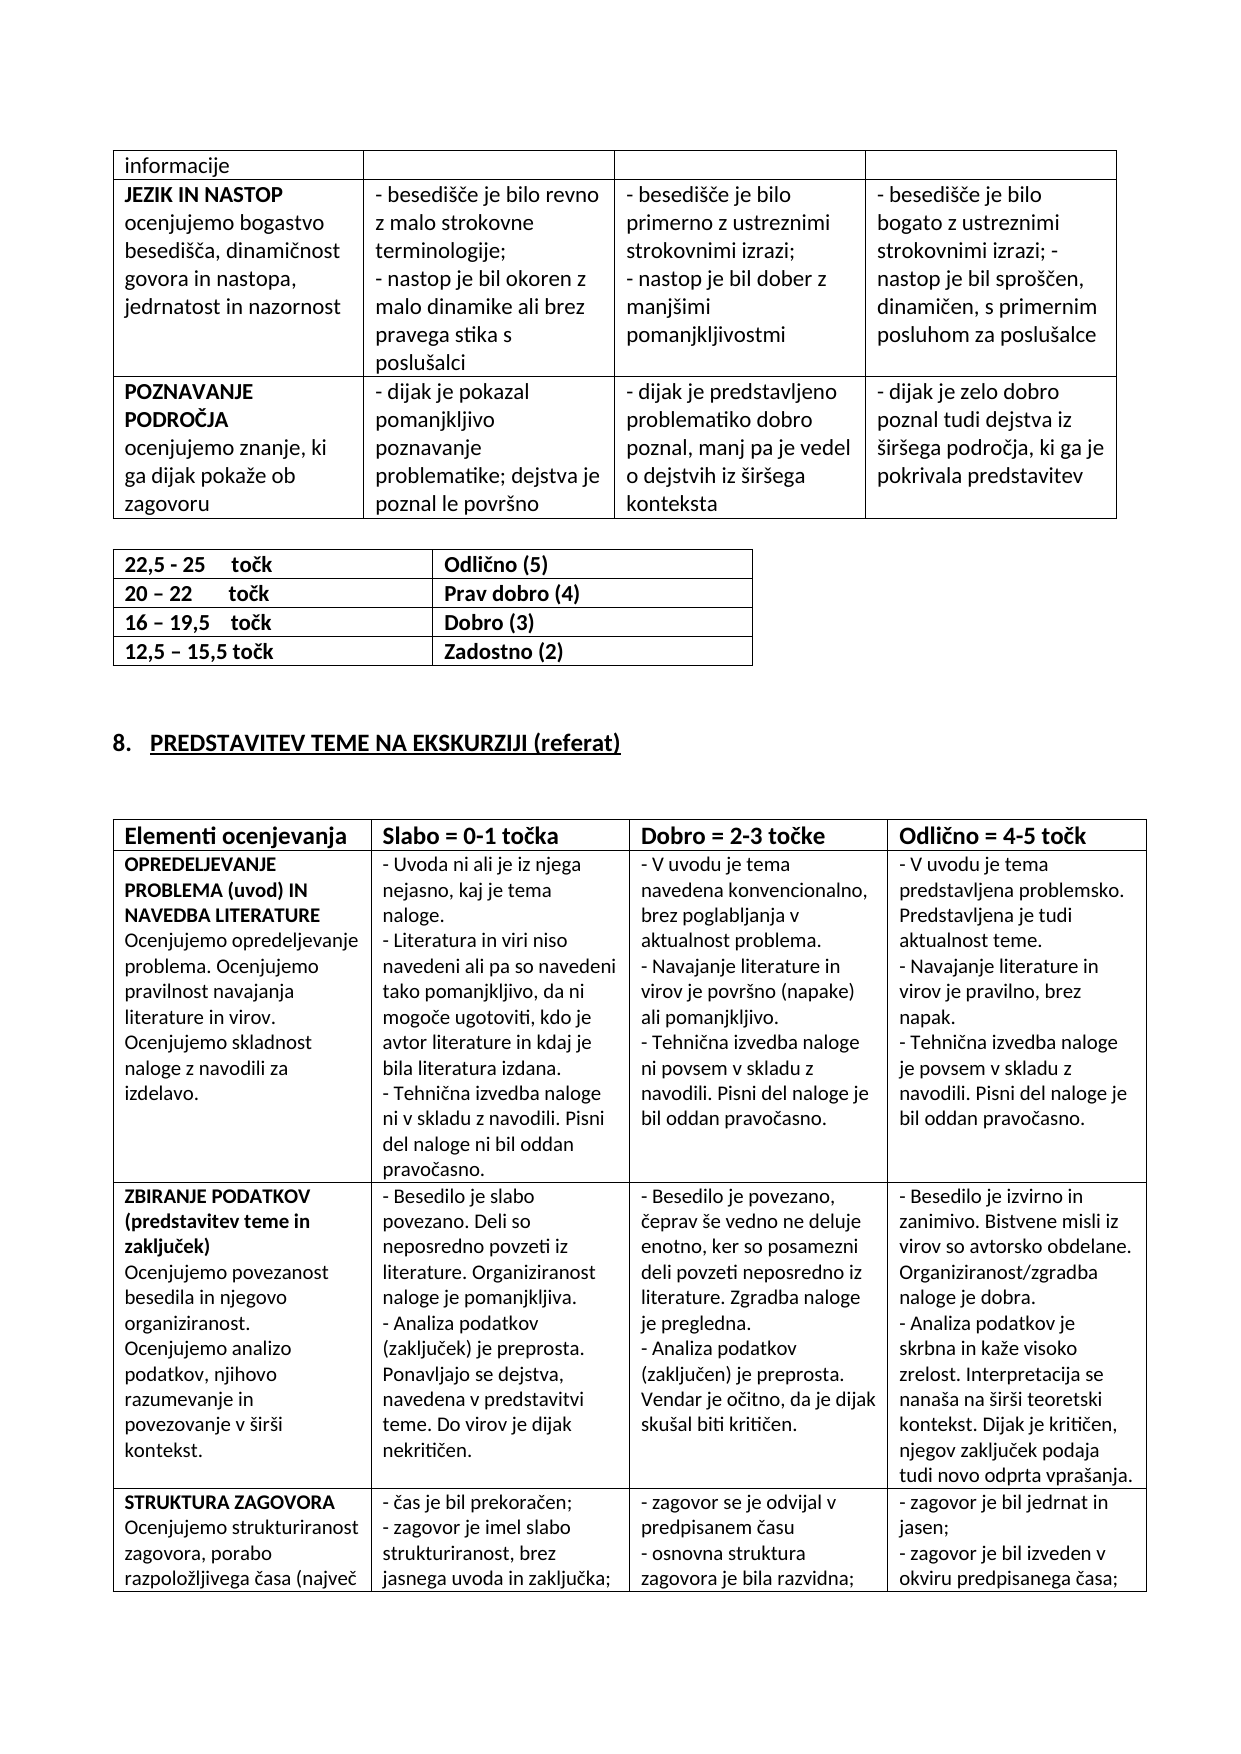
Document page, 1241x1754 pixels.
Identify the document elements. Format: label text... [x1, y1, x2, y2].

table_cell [630, 1489, 887, 1591]
table_cell - Besedilo je izvirno in zanimivo. Bistvene misli iz virov so avtorsko obdelane. Organiziranost/zgradba naloge je dobra. - Analiza podatkov je skrbna in kaže visoko zrelost. Interpretacija se nanaša na širši teoretski kontekst. Dijak je kritičen, njegov zaključek podaja tudi novo odprta vprašanja. [888, 1183, 1146, 1488]
table_cell - Besedilo je slabo povezano. Deli so neposredno povzeti iz literature. Organiziranost naloge je pomanjkljiva. - Analiza podatkov (zaključek) je preprosta. Ponavljajo se dejstva, navedena v predstavitvi teme. Do virov je dijak nekritičen. [372, 1183, 629, 1488]
table_cell - besedišče je bilo primerno z ustreznimi strokovnimi izrazi; - nastop je bil dober z manjšimi pomanjkljivostmi [615, 180, 865, 376]
table_header Elementi ocenjevanja [114, 820, 371, 850]
table_cell Prav dobro (4) [433, 579, 752, 607]
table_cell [866, 151, 1116, 179]
table_cell JEZIK IN NASTOP ocenjujemo bogastvo besedišča, dinamičnost govora in nastopa, jedrnatost in nazornost [114, 180, 363, 376]
table_cell - V uvodu je tema predstavljena problemsko. Predstavljena je tudi aktualnost teme. - Navajanje literature in virov je pravilno, brez napak. - Tehnična izvedba naloge je povsem v skladu z navodili. Pisni del naloge je bil oddan pravočasno. [888, 851, 1146, 1182]
table_cell Zadostno (2) [433, 637, 752, 665]
table_cell 20 – 22 točk [114, 579, 432, 607]
table_header Odlično = 4-5 točk [888, 820, 1146, 850]
table_cell OPREDELJEVANJE PROBLEMA (uvod) IN NAVEDBA LITERATURE Ocenjujemo opredeljevanje problema. Ocenjujemo pravilnost navajanja literature in virov. Ocenjujemo skladnost naloge z navodili za izdelavo. [114, 851, 371, 1182]
table_header 22,5 - 25 točk [114, 550, 432, 578]
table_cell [114, 1489, 371, 1591]
table_cell - Uvoda ni ali je iz njega nejasno, kaj je tema naloge. - Literatura in viri niso navedeni ali pa so navedeni tako pomanjkljivo, da ni mogoče ugotoviti, kdo je avtor literature in kdaj je bila literatura izdana. - Tehnična izvedba naloge ni v skladu z navodili. Pisni del naloge ni bil oddan pravočasno. [372, 851, 629, 1182]
table_cell - dijak je predstavljeno problematiko dobro poznal, manj pa je vedel o dejstvih iz širšega konteksta [615, 377, 865, 517]
table_cell 12,5 – 15,5 točk [114, 637, 432, 665]
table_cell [372, 1489, 629, 1591]
table_cell - besedišče je bilo revno z malo strokovne terminologije; - nastop je bil okoren z malo dinamike ali brez pravega stika s poslušalci [364, 180, 614, 376]
table_cell - V uvodu je tema navedena konvencionalno, brez poglabljanja v aktualnost problema. - Navajanje literature in virov je površno (napake) ali pomanjkljivo. - Tehnična izvedba naloge ni povsem v skladu z navodili. Pisni del naloge je bil oddan pravočasno. [630, 851, 887, 1182]
table_cell Dobro (3) [433, 608, 752, 636]
table_cell - dijak je zelo dobro poznal tudi dejstva iz širšega področja, ki ga je pokrivala predstavitev [866, 377, 1116, 517]
table_header Dobro = 2-3 točke [630, 820, 887, 850]
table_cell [364, 151, 614, 179]
table_header Slabo = 0-1 točka [372, 820, 629, 850]
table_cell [114, 151, 363, 179]
table_header Odlično (5) [433, 550, 752, 578]
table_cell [888, 1489, 1146, 1591]
table_cell POZNAVANJE PODROČJA ocenjujemo znanje, ki ga dijak pokaže ob zagovoru [114, 377, 363, 517]
list PREDSTAVITEV TEME NA EKSKURZIJI (referat) [112, 727, 1128, 758]
table_cell - Besedilo je povezano, čeprav še vedno ne deluje enotno, ker so posamezni deli povzeti neposredno iz literature. Zgradba naloge je pregledna. - Analiza podatkov (zaključen) je preprosta. Vendar je očitno, da je dijak skušal biti kritičen. [630, 1183, 887, 1488]
table_cell - dijak je pokazal pomanjkljivo poznavanje problematike; dejstva je poznal le površno [364, 377, 614, 517]
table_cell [615, 151, 865, 179]
table_cell ZBIRANJE PODATKOV (predstavitev teme in zaključek) Ocenjujemo povezanost besedila in njegovo organiziranost. Ocenjujemo analizo podatkov, njihovo razumevanje in povezovanje v širši kontekst. [114, 1183, 371, 1488]
table_cell 16 – 19,5 točk [114, 608, 432, 636]
table_cell - besedišče je bilo bogato z ustreznimi strokovnimi izrazi; - nastop je bil sproščen, dinamičen, s primernim posluhom za poslušalce [866, 180, 1116, 376]
